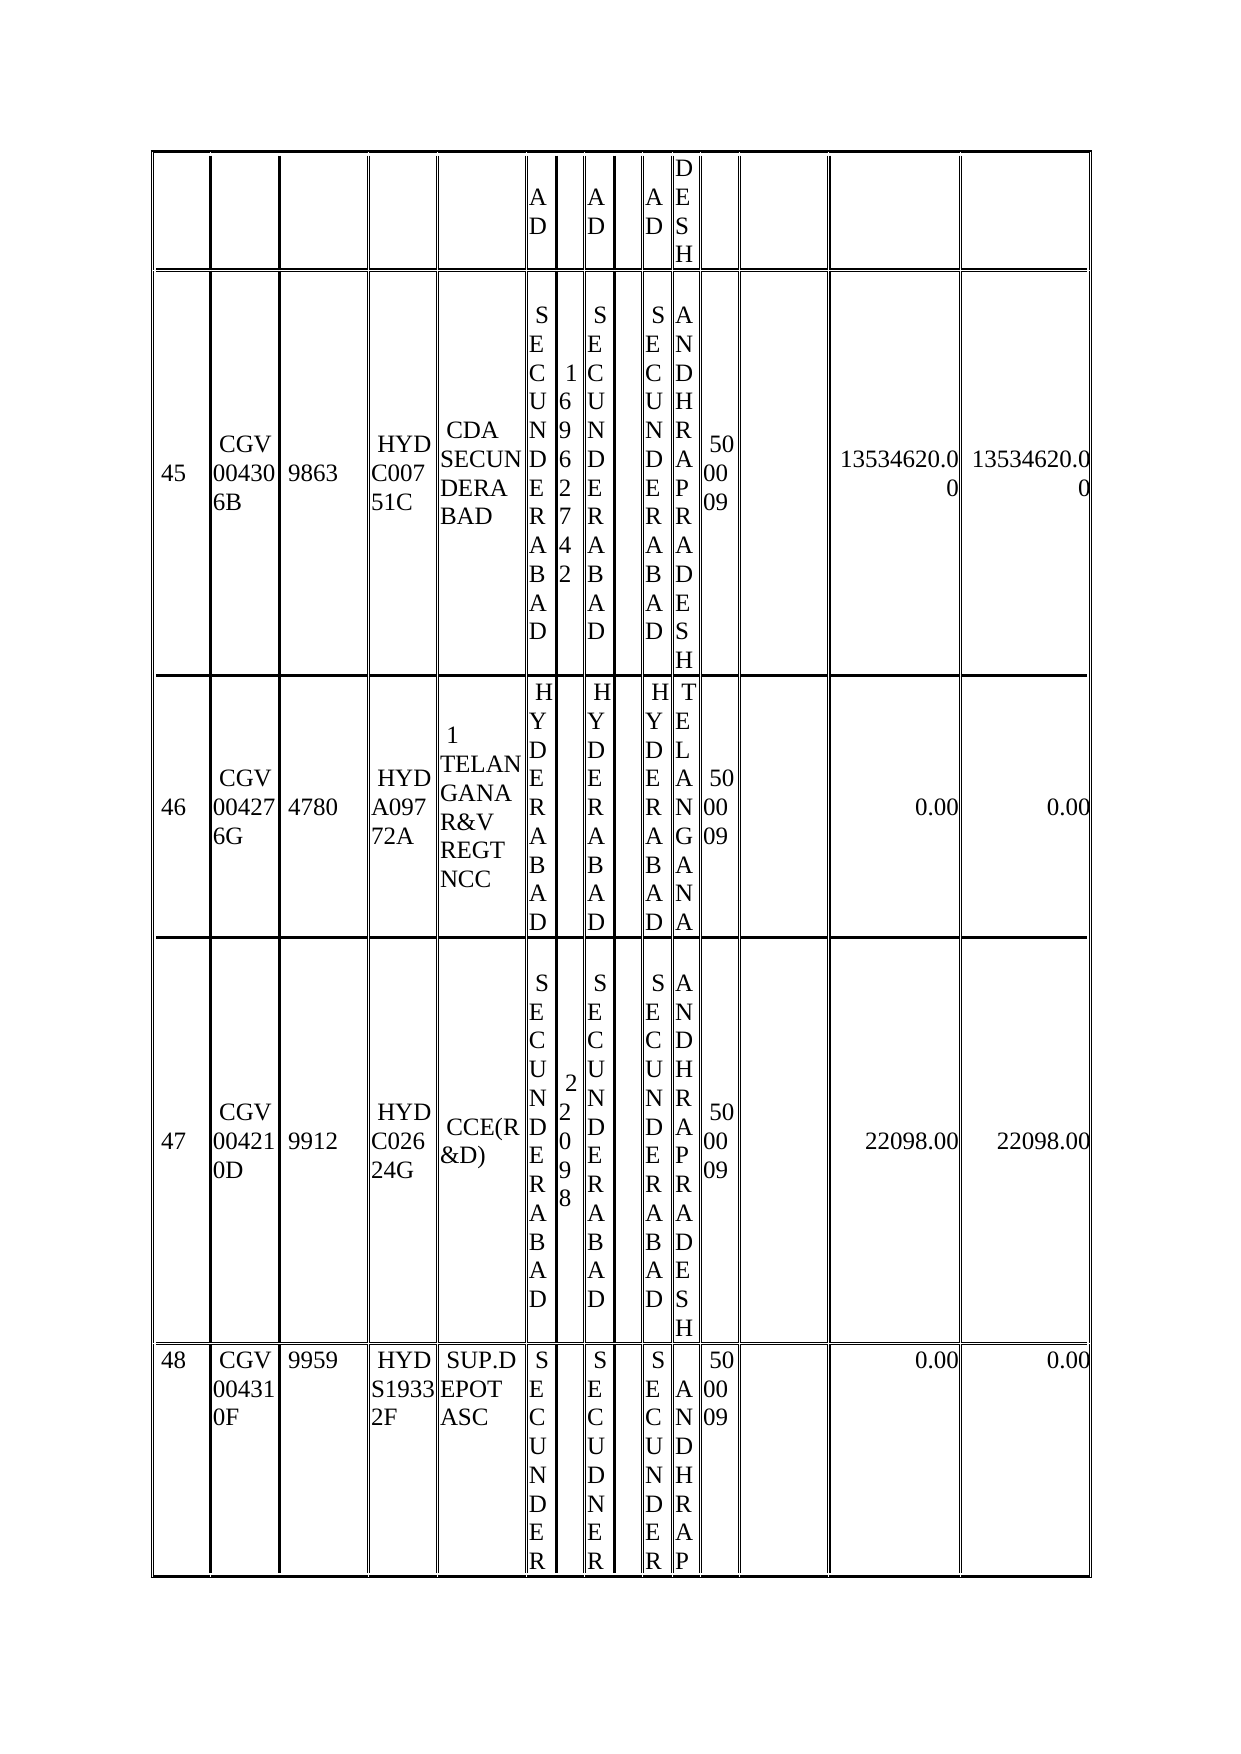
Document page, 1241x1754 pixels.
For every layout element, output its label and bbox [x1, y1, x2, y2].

table_cell [152, 152, 1090, 1577]
